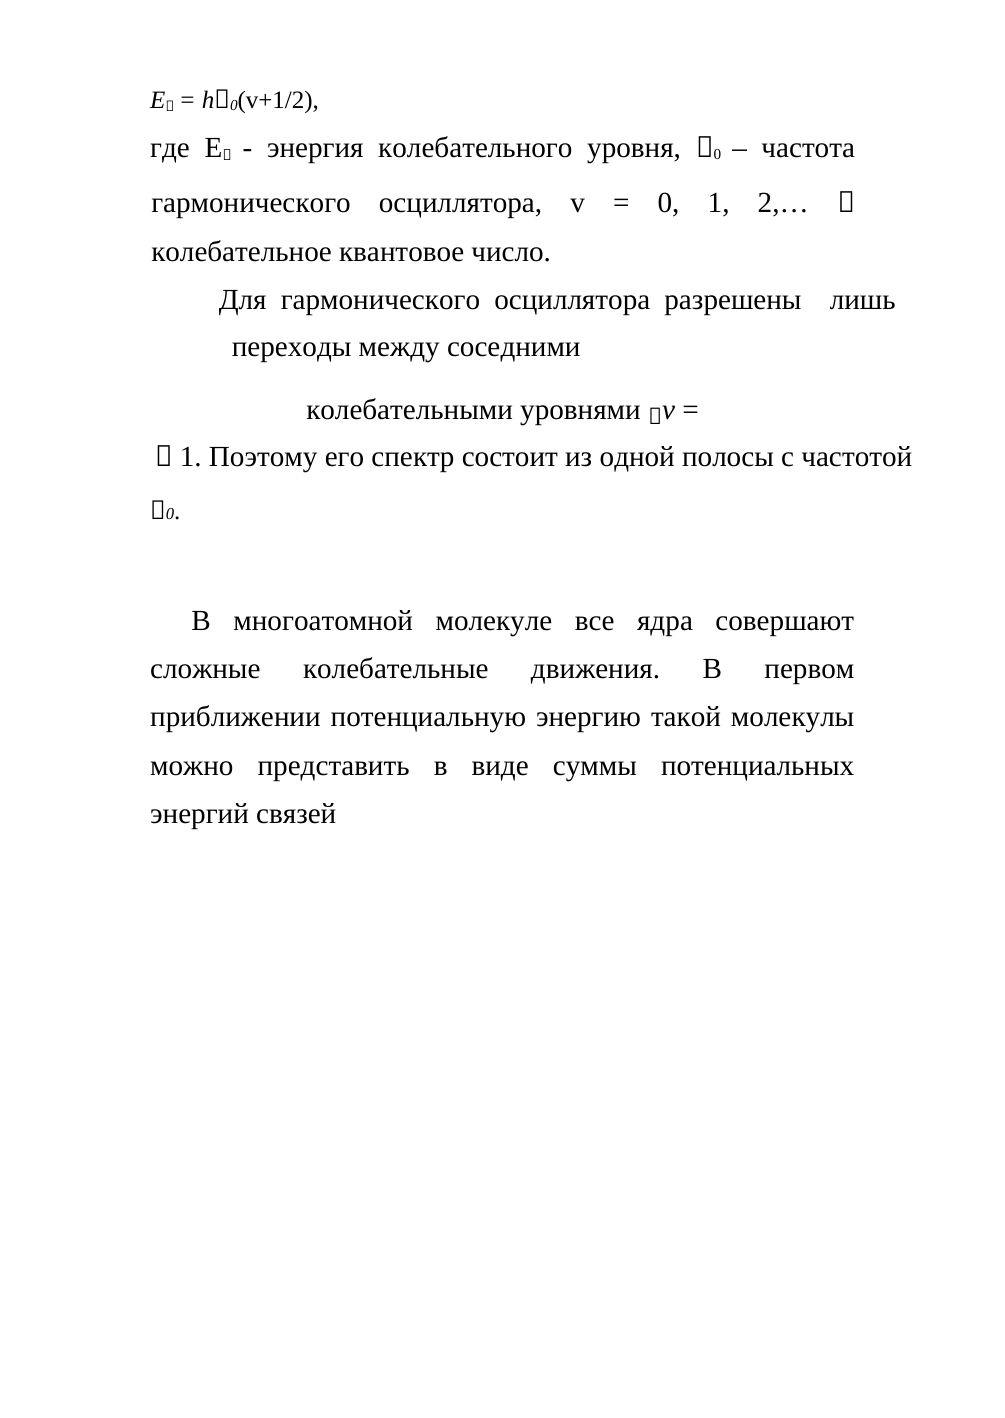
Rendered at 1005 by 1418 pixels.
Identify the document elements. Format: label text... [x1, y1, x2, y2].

text E = h0(v+1/2), [150, 81, 925, 116]
text В многоатомной молекуле все ядра совершают сложные колебательные движения. В первом приближении потенциальную энергию такой молекулы можно представить в виде суммы потенциальных энергий связей [150, 603, 855, 829]
text 0. [150, 492, 930, 527]
text Для гармонического осциллятора разрешены лишь переходы между соседними [218, 282, 896, 363]
text где E - энергия колебательного уровня, 0 – частота гармонического осциллятора, v = 0, 1, 2,…  колебательное квантовое число. [150, 126, 855, 268]
text колебательными уровнями v = [111, 377, 893, 431]
text  1. Поэтому его спектр состоит из одной полосы с частотой [155, 435, 929, 475]
